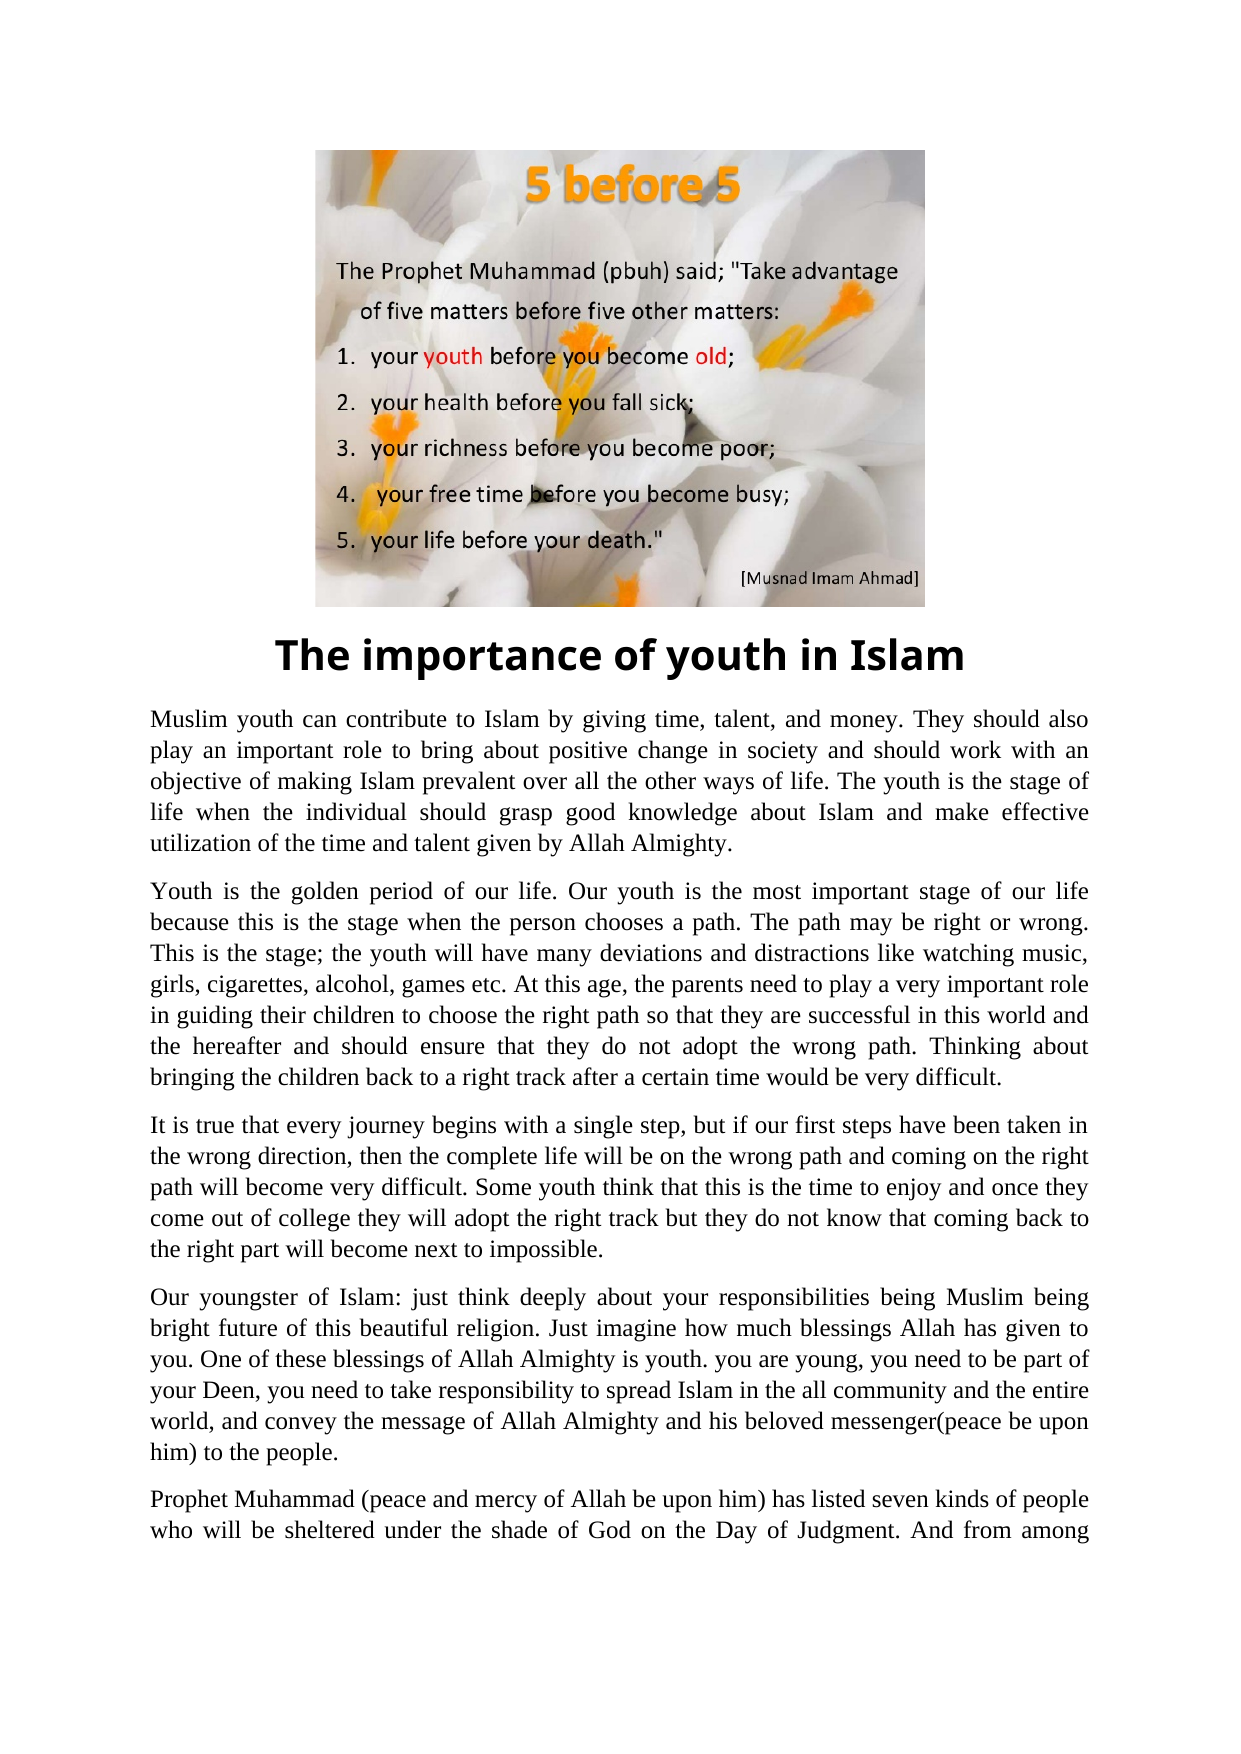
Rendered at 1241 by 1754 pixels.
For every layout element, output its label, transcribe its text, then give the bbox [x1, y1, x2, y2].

picture [315, 150, 925, 607]
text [150, 1484, 1090, 1544]
text Our youngster of Islam: just think deeply about your responsibilities being Muslim being bright future of this beautiful religion. Just imagine how much blessings Allah has given to you. One of these blessings of Allah Almighty is youth. you are young, you need to be part of your Deen, you need to take responsibility to spread Islam in the all community and the entire world, and convey the message of Allah Almighty and his beloved messenger(peace be upon him) to the people. [150, 1282, 1090, 1466]
text Youth is the golden period of our life. Our youth is the most important stage of our life because this is the stage when the person chooses a path. The path may be right or wrong. This is the stage; the youth will have many deviations and distractions like watching music, girls, cigarettes, alcohol, games etc. At this age, the parents need to play a very important role in guiding their children to choose the right path so that they are successful in this world and the hereafter and should ensure that they do not adopt the wrong path. Thinking about bringing the children back to a right track after a certain time would be very difficult. [150, 876, 1090, 1091]
text Muslim youth can contribute to Islam by giving time, talent, and money. They should also play an important role to bring about positive change in society and should work with an objective of making Islam prevalent over all the other ways of life. The youth is the stage of life when the individual should grasp good knowledge about Islam and make effective utilization of the time and talent given by Allah Almighty. [150, 704, 1090, 857]
text It is true that every journey begins with a single step, but if our first steps have been taken in the wrong direction, then the complete life will be on the wrong path and coming on the right path will become very difficult. Some youth think that this is the time to enjoy and once they come out of college they will adopt the right track but they do not know that coming back to the right part will become next to impossible. [150, 1110, 1090, 1263]
text The importance of youth in Islam [150, 626, 1090, 683]
